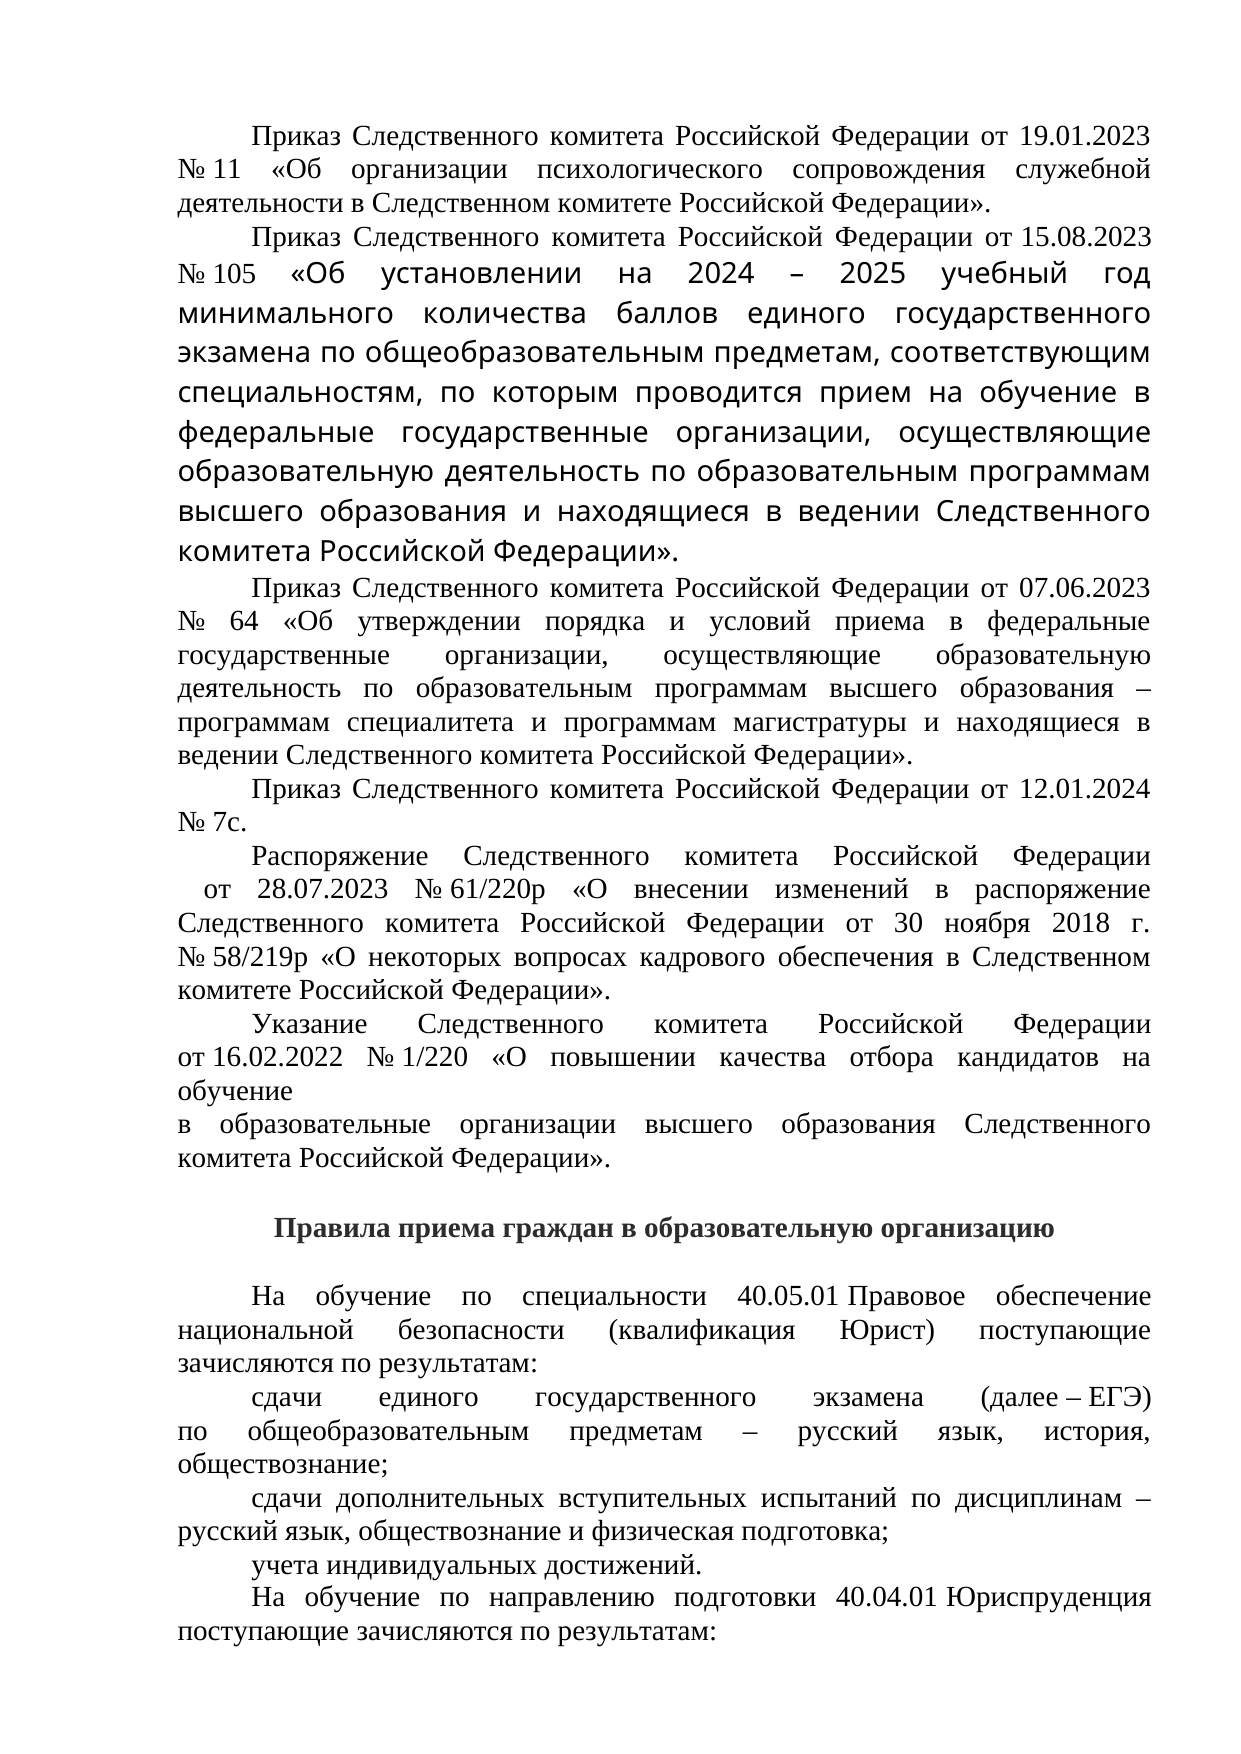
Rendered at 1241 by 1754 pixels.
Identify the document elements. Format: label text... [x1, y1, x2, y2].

list Приказ Следственного комитета Российской Федерации от 07.06.2023 № 64 «Об утверждении порядка и условий приема в федеральные государственные организации, осуществляющие образовательную деятельность по образовательным программам высшего образования – программам специалитета и программам магистратуры и находящиеся в ведении Следственного комитета Российской Федерации». [177, 570, 1152, 771]
text сдачи дополнительных вступительных испытаний по дисциплинам – русский язык, обществознание и физическая подготовка; [177, 1480, 1152, 1547]
text сдачи единого государственного экзамена (далее – ЕГЭ) по общеобразовательным предметам – русский язык, история, обществознание; [177, 1379, 1152, 1480]
list Указание Следственного комитета Российской Федерации от 16.02.2022 № 1/220 «О повышении качества отбора кандидатов на обучение в образовательные организации высшего образования Следственного комитета Российской Федерации». [177, 1006, 1152, 1173]
list Приказ Следственного комитета Российской Федерации от 12.01.2024 № 7с. [177, 771, 1152, 838]
list Приказ Следственного комитета Российской Федерации от 19.01.2023 № 11 «Об организации психологического сопровождения служебной деятельности в Следственном комитете Российской Федерации». [177, 118, 1152, 219]
text Приказ Следственного комитета Российской Федерации от 15.08.2023 № 105 «Об установлении на 2024 – 2025 учебный год минимального количества баллов единого государственного экзамена по общеобразовательным предметам, соответствующим специальностям, по которым проводится прием на обучение в федеральные государственные организации, осуществляющие образовательную деятельность по образовательным программам высшего образования и находящиеся в ведении Следственного комитета Российской Федерации». [177, 219, 1152, 570]
text Распоряжение Следственного комитета Российской Федерации от 28.07.2023 № 61/220р «О внесении изменений в распоряжение Следственного комитета Российской Федерации от 30 ноября 2018 г. № 58/219р «О некоторых вопросах кадрового обеспечения в Следственном комитете Российской Федерации». [177, 838, 1152, 1006]
text учета индивидуальных достижений. [177, 1547, 1152, 1580]
text На обучение по направлению подготовки 40.04.01 Юриспруденция поступающие зачисляются по результатам: [177, 1580, 1152, 1647]
text На обучение по специальности 40.05.01 Правовое обеспечение национальной безопасности (квалификация Юрист) поступающие зачисляются по результатам: [177, 1278, 1152, 1379]
text Правила приема граждан в образовательную организацию [177, 1208, 1152, 1243]
